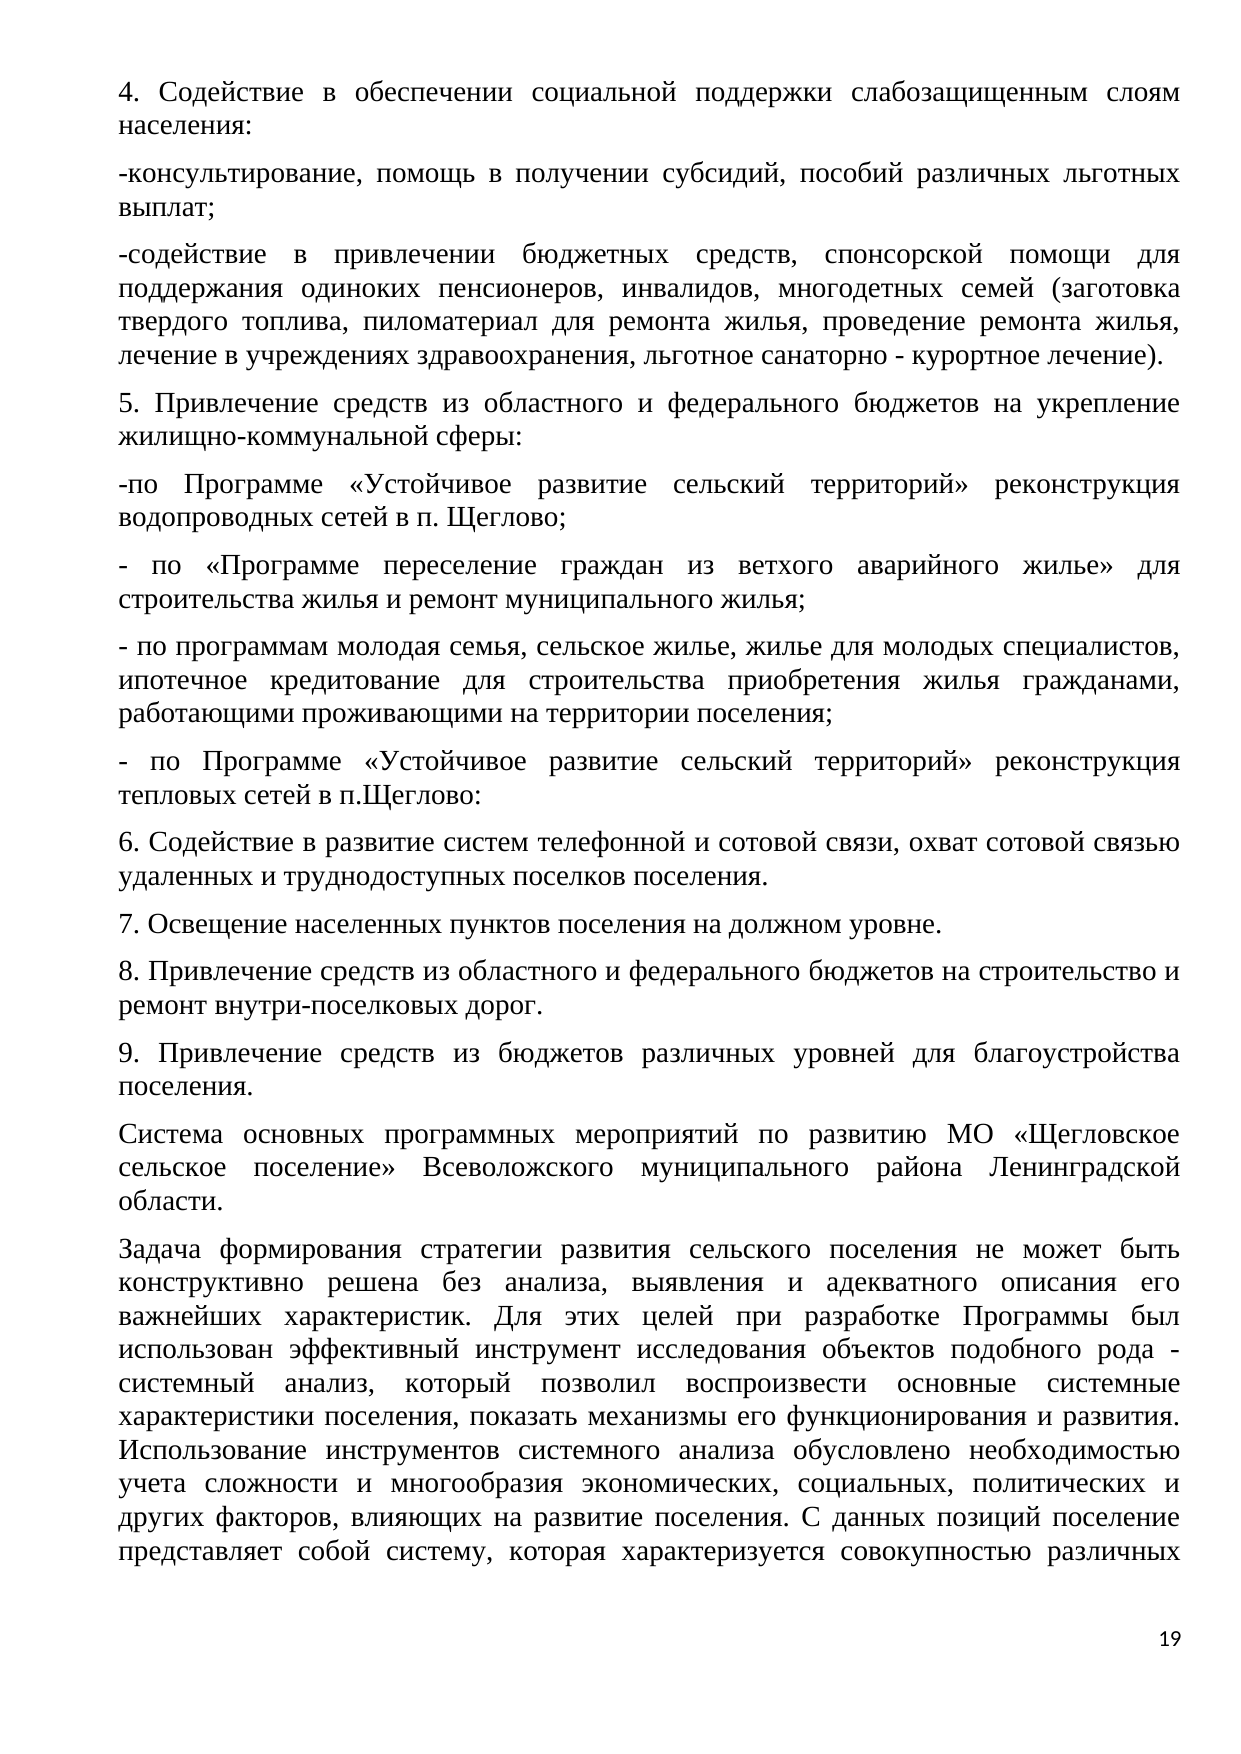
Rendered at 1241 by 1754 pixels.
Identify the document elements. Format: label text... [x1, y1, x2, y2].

text 9. Привлечение средств из бюджетов различных уровней для благоустройства поселения. [118, 1035, 1181, 1102]
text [118, 1231, 1181, 1566]
text Система основных программных мероприятий по развитию МО «Щегловское сельское поселение» Всеволожского муниципального района Ленинградской области. [118, 1116, 1181, 1217]
text 7. Освещение населенных пунктов поселения на должном уровне. [118, 906, 1181, 939]
text -по Программе «Устойчивое развитие сельский территорий» реконструкция водопроводных сетей в п. Щеглово; [118, 466, 1181, 533]
text - по «Программе переселение граждан из ветхого аварийного жилье» для строительства жилья и ремонт муниципального жилья; [118, 547, 1181, 614]
text -консультирование, помощь в получении субсидий, пособий различных льготных выплат; [118, 155, 1181, 222]
text 8. Привлечение средств из областного и федерального бюджетов на строительство и ремонт внутри-поселковых дорог. [118, 953, 1181, 1021]
text 6. Содействие в развитие систем телефонной и сотовой связи, охват сотовой связью удаленных и труднодоступных поселков поселения. [118, 824, 1181, 892]
text -содействие в привлечении бюджетных средств, спонсорской помощи для поддержания одиноких пенсионеров, инвалидов, многодетных семей (заготовка твердого топлива, пиломатериал для ремонта жилья, проведение ремонта жилья, лечение в учреждениях здравоохранения, льготное санаторно - курортное лечение). [118, 236, 1181, 371]
text - по Программе «Устойчивое развитие сельский территорий» реконструкция тепловых сетей в п.Щеглово: [118, 743, 1181, 810]
text 4. Содействие в обеспечении социальной поддержки слабозащищенным слоям населения: [118, 74, 1181, 141]
text 5. Привлечение средств из областного и федерального бюджетов на укрепление жилищно-коммунальной сферы: [118, 385, 1181, 452]
text - по программам молодая семья, сельское жилье, жилье для молодых специалистов, ипотечное кредитование для строительства приобретения жилья гражданами, работающими проживающими на территории поселения; [118, 628, 1181, 729]
